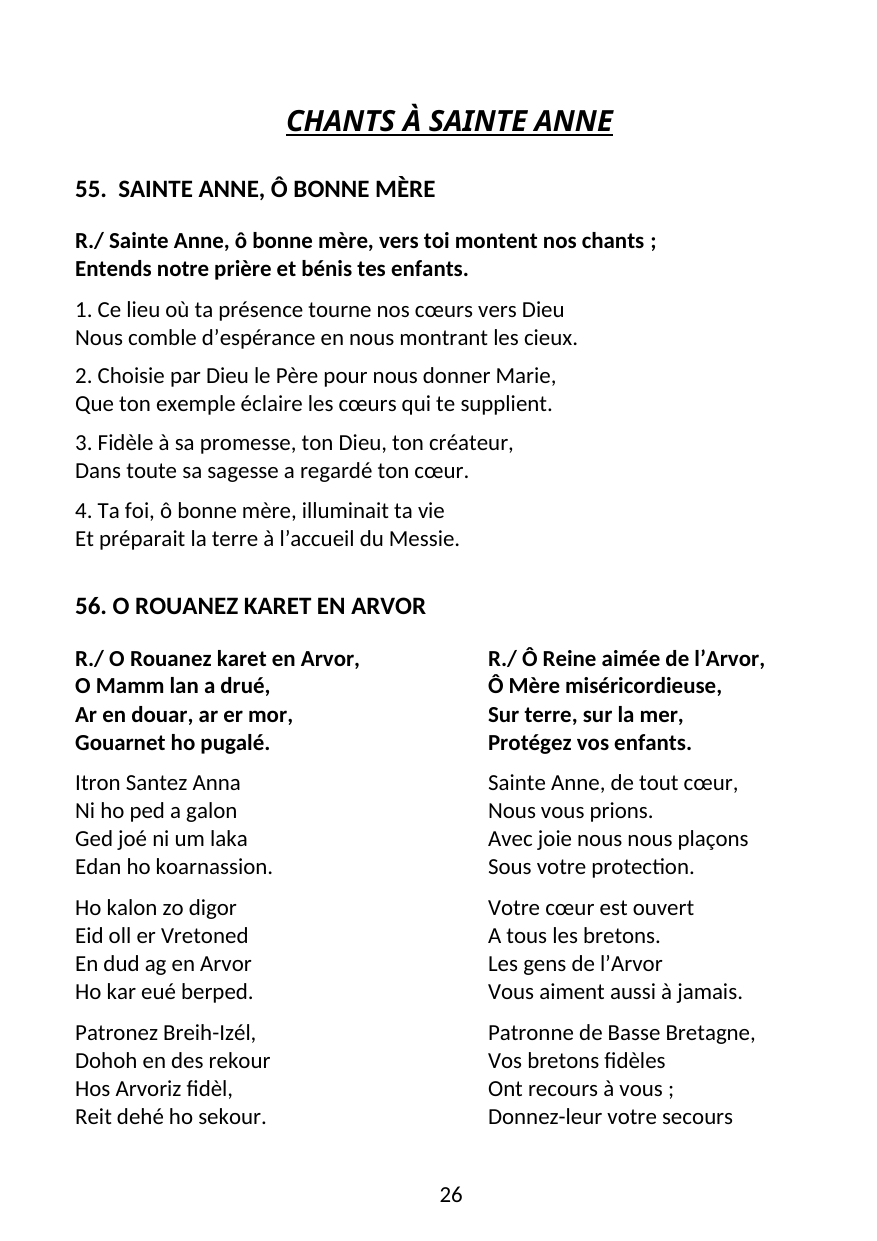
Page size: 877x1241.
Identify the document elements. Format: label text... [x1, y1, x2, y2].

text Dohoh en des rekour [75, 1046, 414, 1074]
text A tous les bretons. [488, 921, 877, 949]
text Donnez-leur votre secours [488, 1102, 827, 1130]
text Nous vous prions. [488, 796, 877, 824]
text Ont recours à vous ; [488, 1074, 877, 1102]
text Patronez Breih-Izél, [75, 1018, 414, 1046]
text 2. Choisie par Dieu le Père pour nous donner Marie, [75, 361, 827, 389]
text Les gens de l’Arvor [488, 949, 877, 977]
text Hos Arvoriz fidèl, [75, 1074, 414, 1102]
text Reit dehé ho sekour. [75, 1102, 414, 1130]
text Ho kar eué berped. [75, 977, 414, 1005]
text Ô Mère miséricordieuse, [488, 672, 877, 700]
text CHANTS À SAINTE ANNE [75, 100, 827, 140]
text R./ O Rouanez karet en Arvor, O Mamm lan a drué, Ar en douar, ar er mor, Gouarnet ho pugalé. [75, 644, 414, 756]
text Eid oll er Vretoned [75, 921, 414, 949]
text 3. Fidèle à sa promesse, ton Dieu, ton créateur, [75, 428, 827, 456]
text Que ton exemple éclaire les cœurs qui te supplient. [75, 389, 827, 417]
text R./ Sainte Anne, ô bonne mère, vers toi montent nos chants ; [75, 226, 827, 254]
text O ROUANEZ KARET EN ARVOR [75, 590, 827, 621]
text R./ Ô Reine aimée de l’Arvor, [488, 644, 877, 672]
text En dud ag en Arvor [75, 949, 414, 977]
text Sur terre, sur la mer, [488, 700, 877, 728]
text Et préparait la terre à l’accueil du Messie. [75, 524, 827, 552]
text 1. Ce lieu où ta présence tourne nos cœurs vers Dieu [75, 295, 827, 323]
text Entends notre prière et bénis tes enfants. [75, 254, 827, 282]
text Dans toute sa sagesse a regardé ton cœur. [75, 456, 827, 484]
text Ho kalon zo digor [75, 881, 414, 921]
subtitle SAINTE ANNE, Ô BONNE MÈRE [75, 173, 827, 203]
text Patronne de Basse Bretagne, [488, 1018, 877, 1046]
text Votre cœur est ouvert [488, 893, 877, 921]
text Sainte Anne, de tout cœur, [488, 768, 877, 796]
text Protégez vos enfants. [488, 728, 877, 756]
text Vos bretons fidèles [488, 1046, 877, 1074]
text 4. Ta foi, ô bonne mère, illuminait ta vie [75, 496, 827, 524]
text Sous votre protection. [488, 852, 877, 881]
text Vous aiment aussi à jamais. [488, 977, 877, 1005]
text Nous comble d’espérance en nous montrant les cieux. [75, 323, 827, 351]
text Itron Santez Anna Ni ho ped a galon Ged joé ni um laka Edan ho koarnassion. [75, 768, 414, 881]
text Avec joie nous nous plaçons [488, 824, 877, 852]
